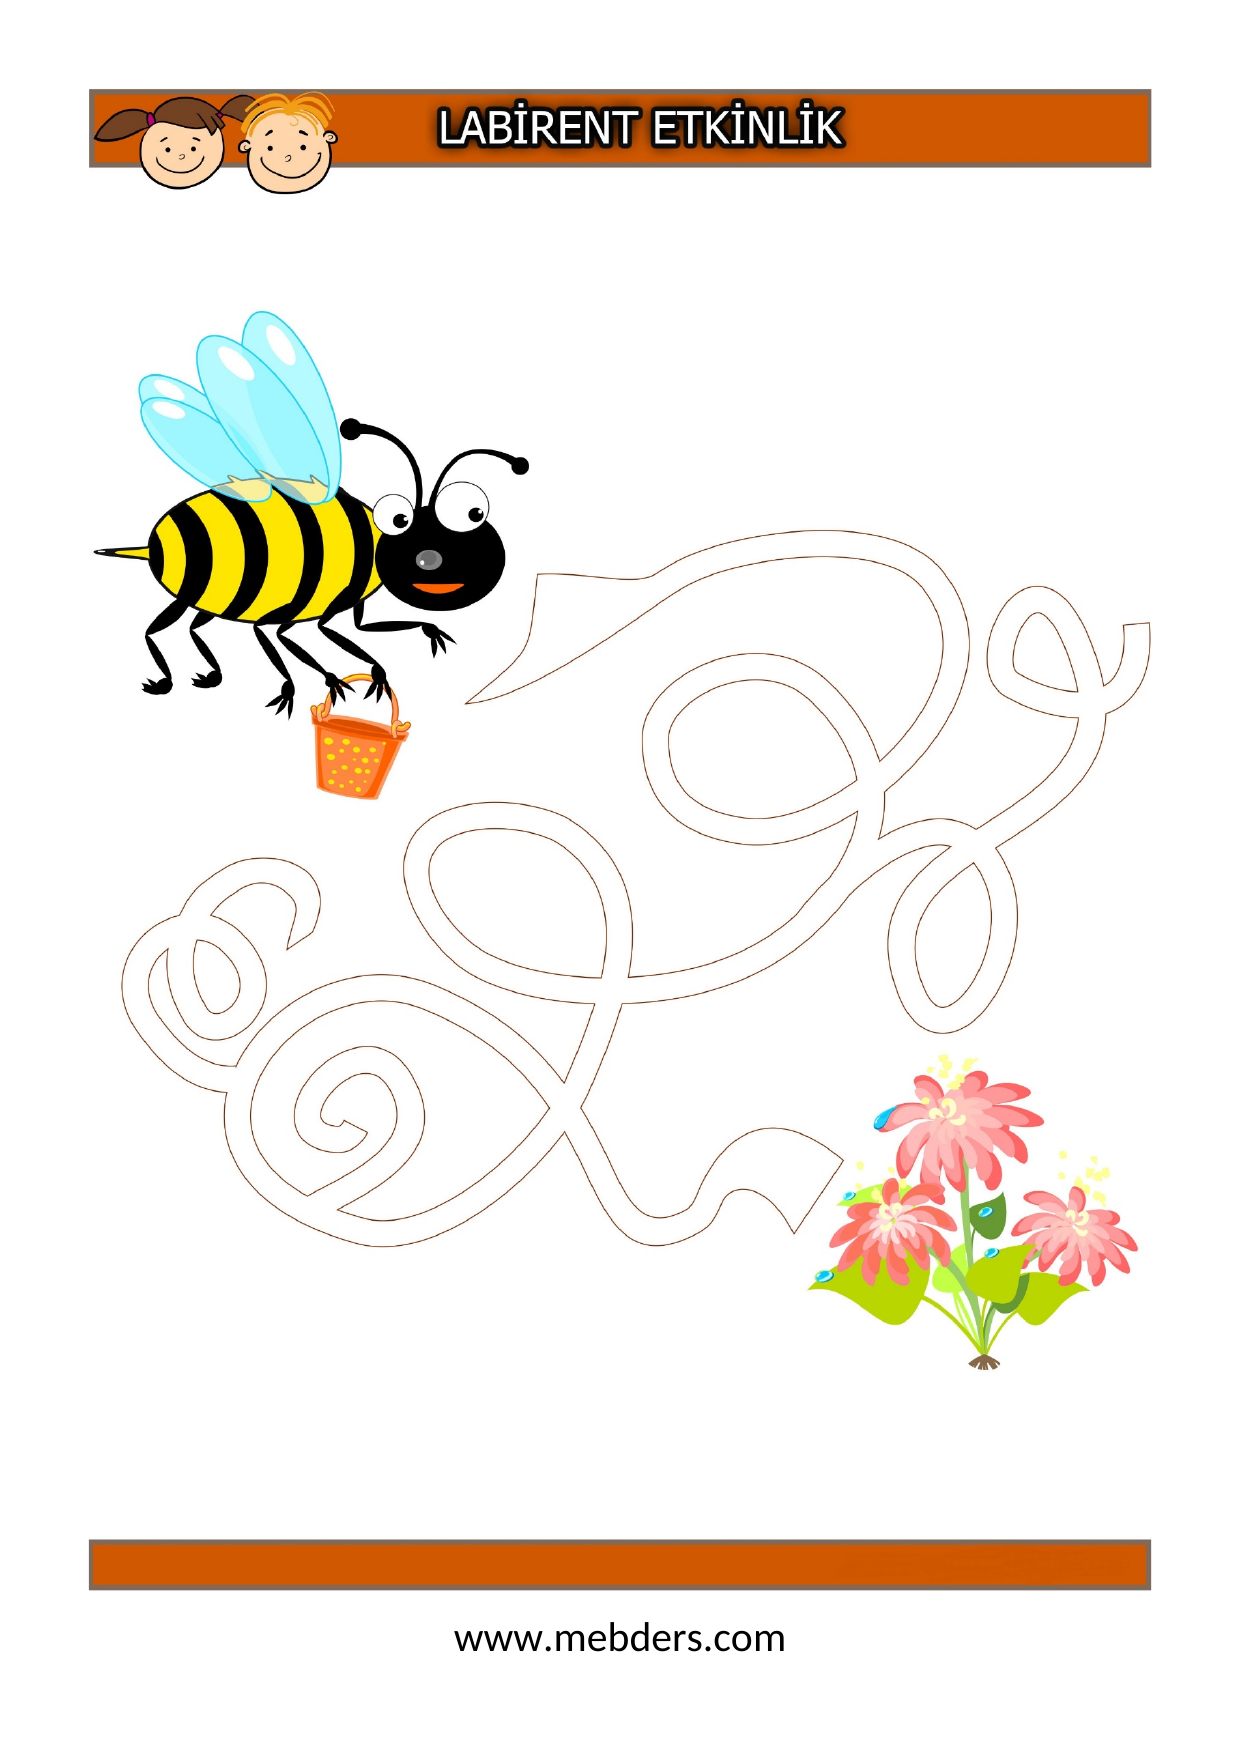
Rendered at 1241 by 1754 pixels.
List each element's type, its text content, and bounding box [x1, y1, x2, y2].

picture [88, 88, 1152, 1593]
text www.mebders.com [89, 1611, 1152, 1662]
